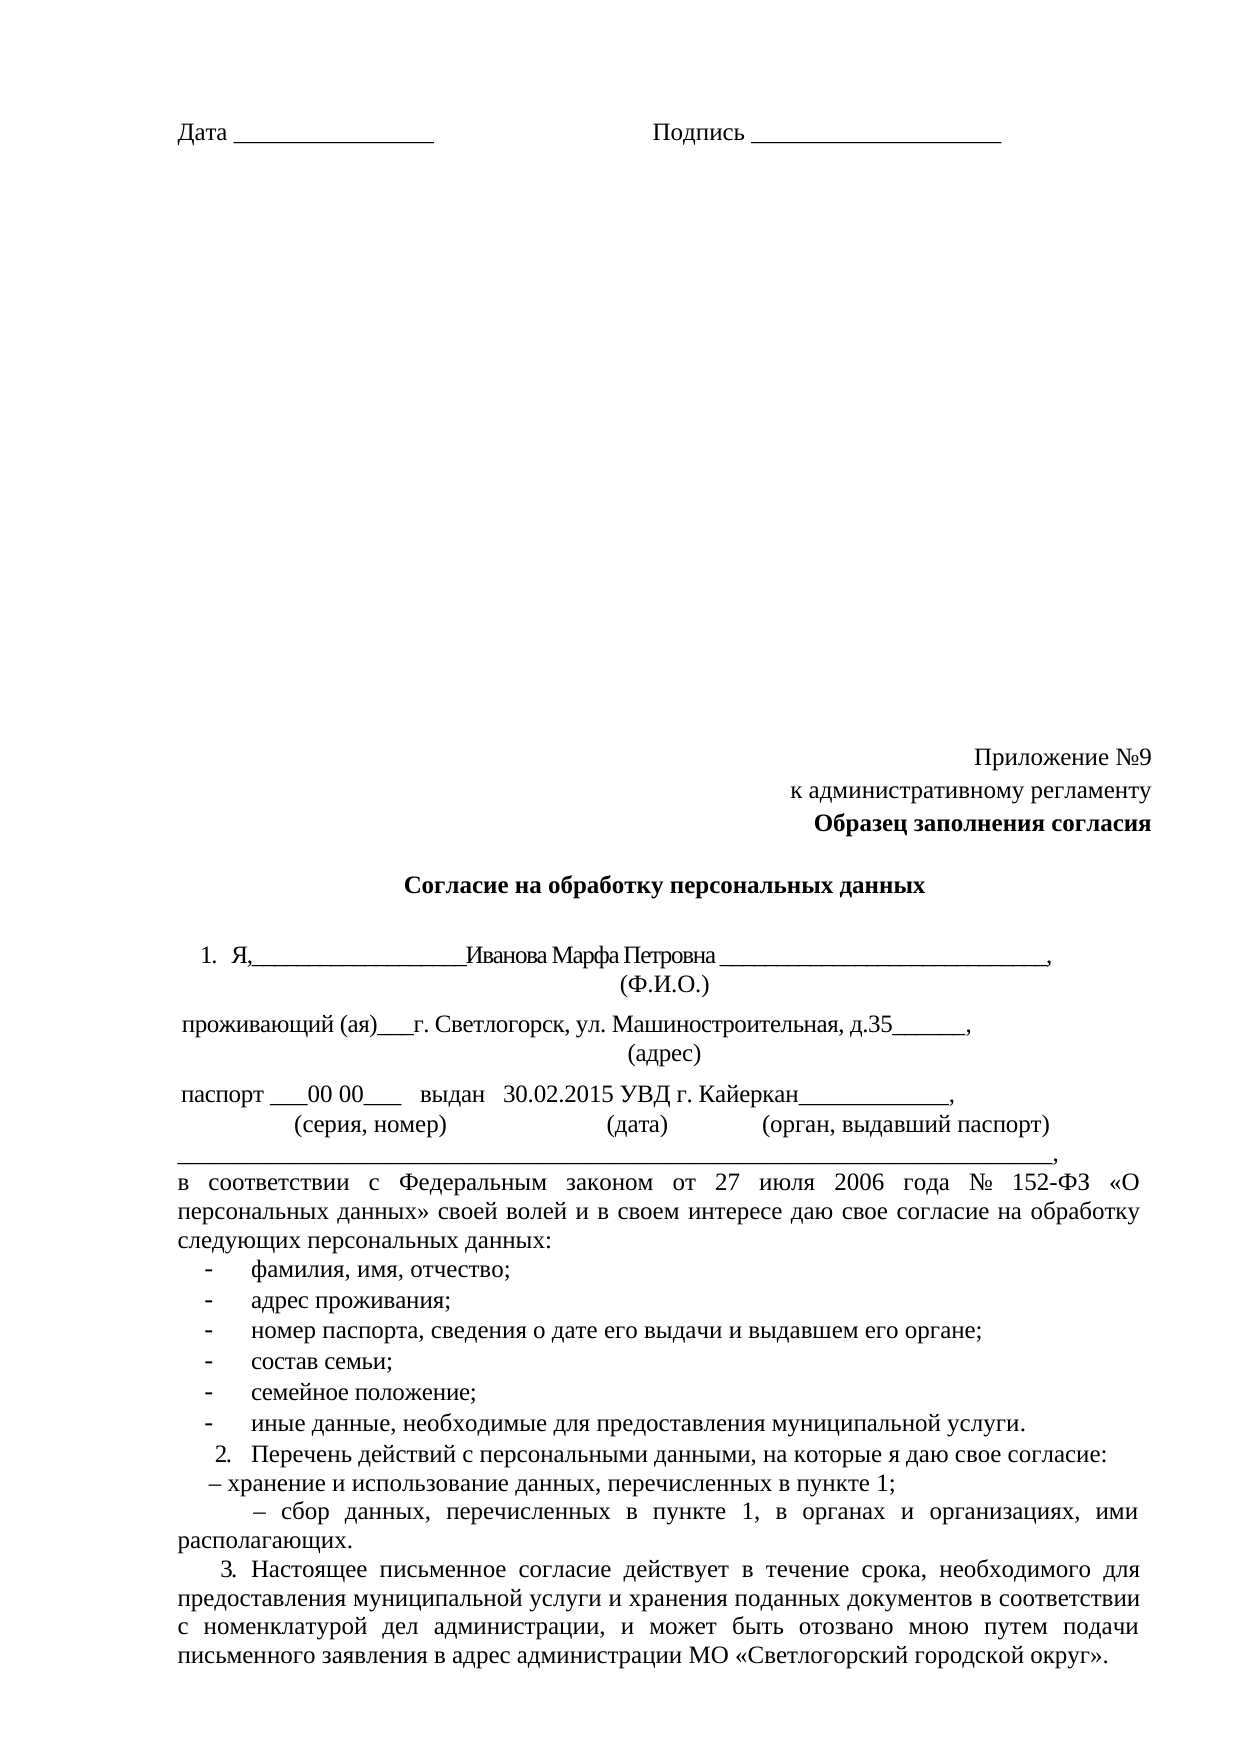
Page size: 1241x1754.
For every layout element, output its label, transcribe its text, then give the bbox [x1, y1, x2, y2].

list номер паспорта, сведения о дате его выдачи и выдавшем его органе; [201, 1316, 1152, 1346]
list состав семьи; [201, 1346, 1152, 1377]
text Образец заполнения согласия [177, 808, 1152, 837]
list семейное положение; [201, 1377, 1152, 1408]
text к административному регламенту [177, 775, 1152, 804]
list иные данные, необходимые для предоставления муниципальной услуги. [201, 1408, 1141, 1439]
list адрес проживания; [201, 1285, 1152, 1316]
text (адрес) [627, 1038, 1152, 1066]
text – сбор данных, перечисленных в пункте 1, в органах и организациях, ими располагающих. [177, 1496, 1140, 1554]
text Согласие на обработку персональных данных [177, 870, 1152, 899]
text проживающий (ая)___г. Светлогорск, ул. Машиностроительная, д.35______, [182, 1009, 1152, 1038]
text (Ф.И.О.) [177, 969, 1152, 997]
list фамилия, имя, отчество; [201, 1254, 1152, 1285]
text ______________________________________________________________________, [177, 1138, 1152, 1167]
text паспорт ___00 00___ выдан 30.02.2015 УВД г. Кайеркан____________, [181, 1079, 1152, 1108]
text – хранение и использование данных, перечисленных в пункте 1; [177, 1468, 1152, 1496]
text (серия, номер) (дата) (орган, выдавший паспорт) [177, 1109, 1152, 1137]
text 2. Перечень действий с персональными данными, на которые я даю свое согласие: [177, 1439, 1152, 1468]
text 3. Настоящее письменное согласие действует в течение срока, необходимого для предоставления муниципальной услуги и хранения поданных документов в соответствии с номенклатурой дел администрации, и может быть отозвано мною путем подачи письменного заявления в адрес администрации МО «Светлогорский городской округ». [177, 1554, 1140, 1669]
text Приложение №9 [177, 742, 1152, 771]
text Дата ________________ Подпись ____________________ [177, 117, 1152, 146]
text в соответствии с Федеральным законом от 27 июля 2006 года № 152-ФЗ «О персональных данных» своей волей и в своем интересе даю свое согласие на обработку следующих персональных данных: [177, 1167, 1141, 1253]
text 1. Я,___________________Иванова Марфа Петровна _____________________________, [185, 940, 1152, 969]
